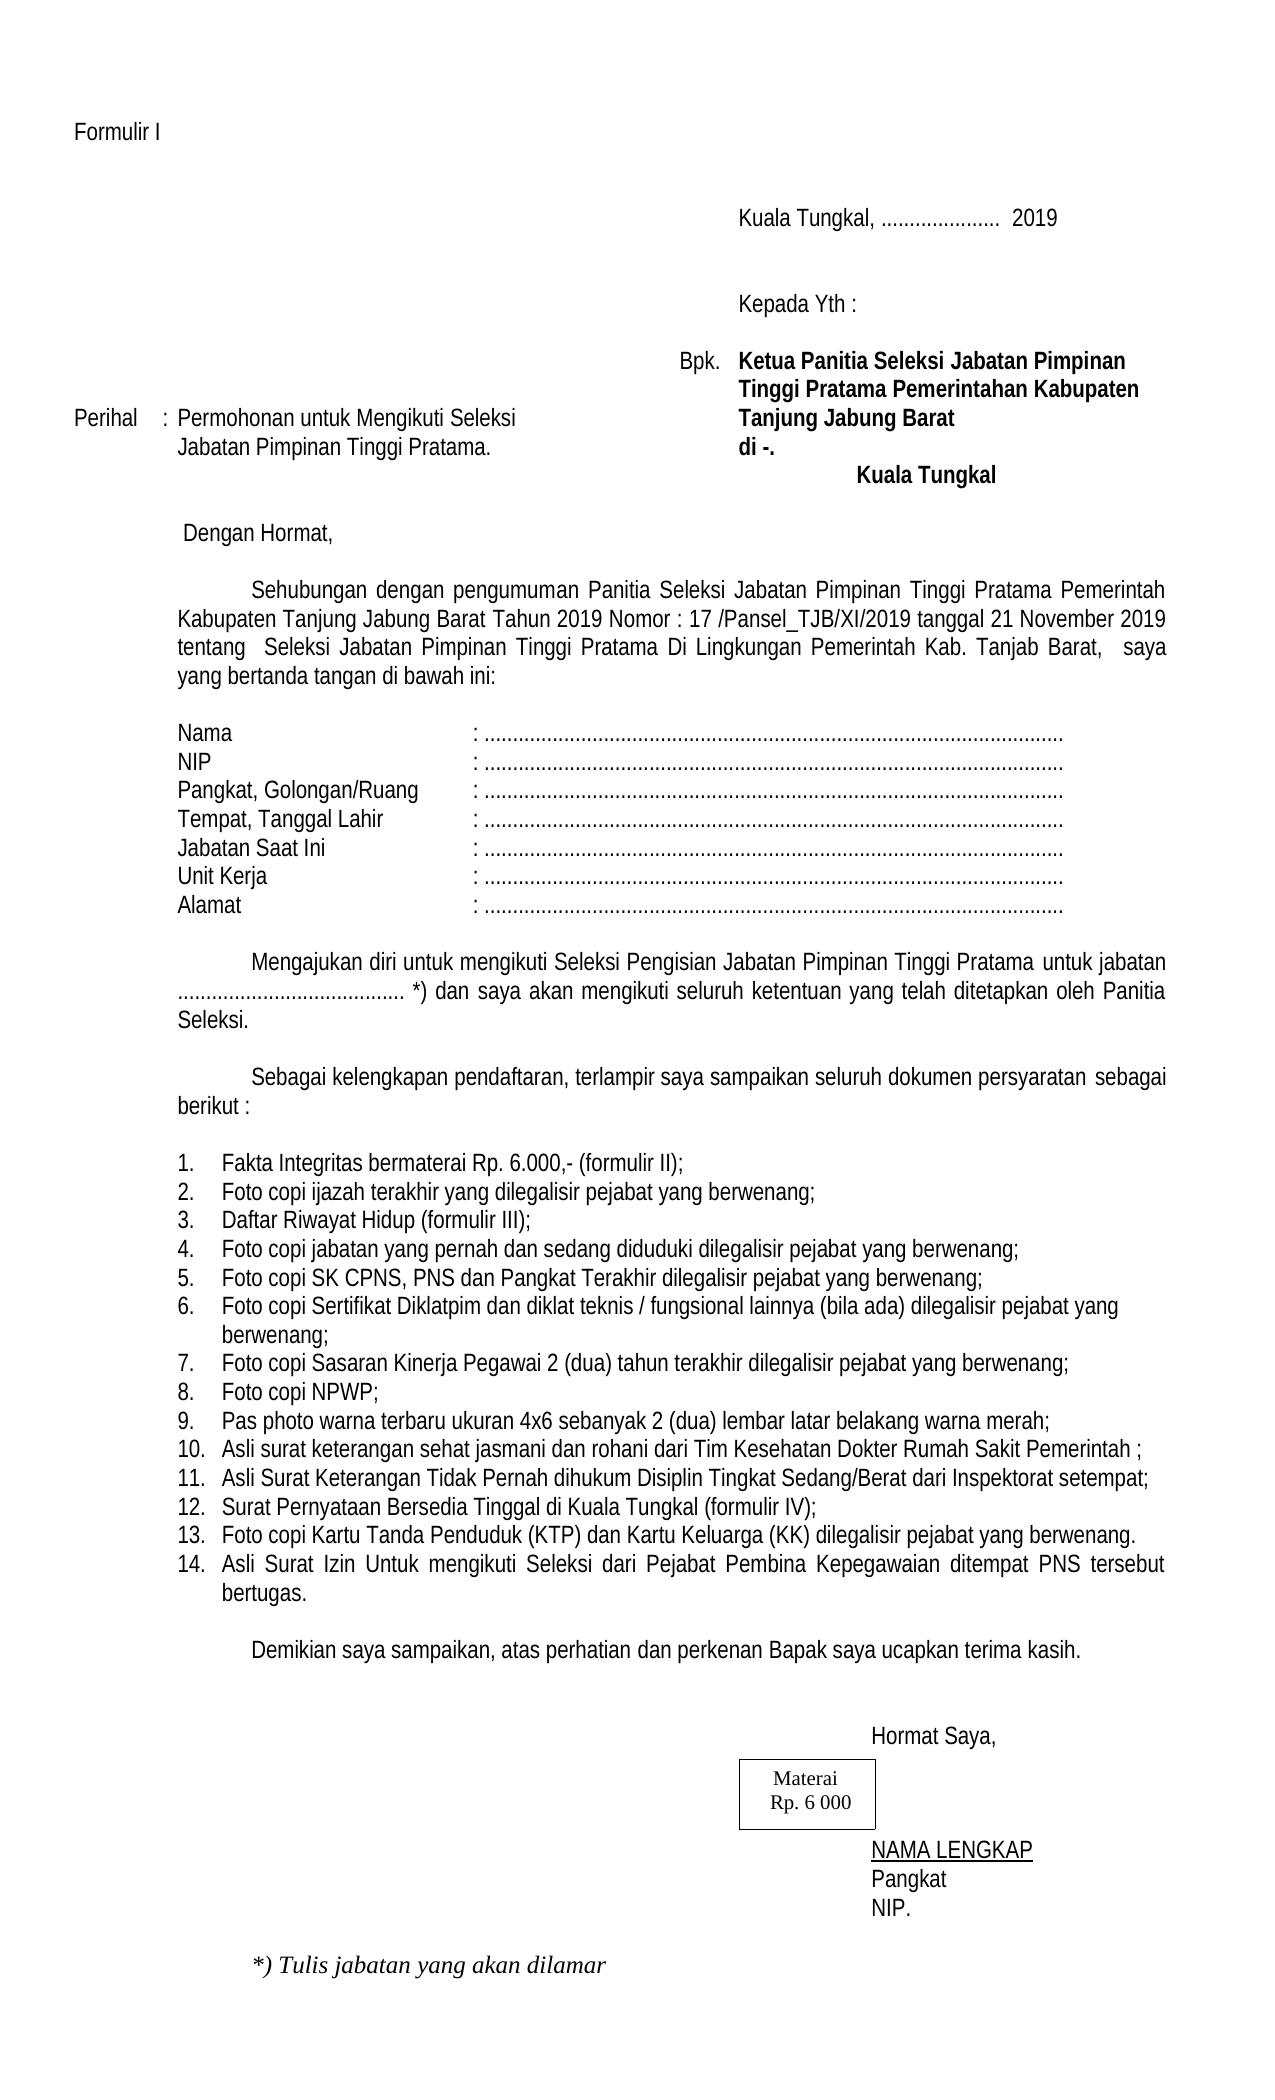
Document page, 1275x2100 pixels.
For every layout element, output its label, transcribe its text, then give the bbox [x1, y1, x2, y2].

text 4. Foto copi jabatan yang pernah dan sedang diduduki dilegalisir pejabat yang berwenang; [177, 1234, 1167, 1262]
text NAMA LENGKAP [177, 1835, 1167, 1864]
text NIP. [177, 1893, 1167, 1921]
text Sehubungan dengan pengumuman Panitia Seleksi Jabatan Pimpinan Tinggi Pratama Pemerintah Kabupaten Tanjung Jabung Barat Tahun 2019 Nomor : 17 /Pansel_TJB/XI/2019 tanggal 21 November 2019 tentang Seleksi Jabatan Pimpinan Tinggi Pratama Di Lingkungan Pemerintah Kab. Tanjab Barat, saya yang bertanda tangan di bawah ini: [177, 575, 1167, 689]
text 2. Foto copi ijazah terakhir yang dilegalisir pejabat yang berwenang; [177, 1177, 1167, 1205]
text Pangkat, Golongan/Ruang : ...................................................................................................... [177, 776, 1167, 804]
text Unit Kerja : ...................................................................................................... [177, 861, 1167, 890]
text 11. Asli Surat Keterangan Tidak Pernah dihukum Disiplin Tingkat Sedang/Berat dari Inspektorat setempat; [177, 1463, 1167, 1492]
text Sebagai kelengkapan pendaftaran, terlampir saya sampaikan seluruh dokumen persyaratan sebagai berikut : [177, 1062, 1167, 1119]
text Hormat Saya, [177, 1721, 1167, 1749]
text 10. Asli surat keterangan sehat jasmani dan rohani dari Tim Kesehatan Dokter Rumah Sakit Pemerintah ; [177, 1434, 1167, 1463]
text Demikian saya sampaikan, atas perhatian dan perkenan Bapak saya ucapkan terima kasih. [177, 1635, 1167, 1663]
text Nama : ...................................................................................................... [177, 718, 1167, 747]
text 3. Daftar Riwayat Hidup (formulir III); [177, 1205, 1167, 1234]
text Jabatan Pimpinan Tinggi Pratama. di -. [74, 432, 1167, 460]
text 5. Foto copi SK CPNS, PNS dan Pangkat Terakhir dilegalisir pejabat yang berwenang; [177, 1262, 1167, 1291]
text 9. Pas photo warna terbaru ukuran 4x6 sebanyak 2 (dua) lembar latar belakang warna merah; [177, 1406, 1167, 1434]
text NIP : ...................................................................................................... [177, 747, 1167, 776]
text Bpk. Ketua Panitia Seleksi Jabatan Pimpinan [74, 346, 1167, 374]
text Dengan Hormat, [177, 518, 1167, 546]
text 7. Foto copi Sasaran Kinerja Pegawai 2 (dua) tahun terakhir dilegalisir pejabat yang berwenang; [177, 1348, 1167, 1377]
text Kuala Tungkal, ..................... 2019 [74, 203, 1167, 231]
text 8. Foto copi NPWP; [177, 1377, 1167, 1406]
text Tempat, Tanggal Lahir : ...................................................................................................... [177, 804, 1167, 833]
text Tinggi Pratama Pemerintahan Kabupaten [74, 374, 1167, 403]
text Perihal : Permohonan untuk Mengikuti Seleksi Tanjung Jabung Barat [74, 403, 1167, 432]
text *) Tulis jabatan yang akan dilamar [177, 1950, 1167, 1979]
text Mengajukan diri untuk mengikuti Seleksi Pengisian Jabatan Pimpinan Tinggi Pratama untuk jabatan ........................................ *) dan saya akan mengikuti seluruh ketentuan yang telah ditetapkan oleh Panitia Seleksi. [177, 947, 1167, 1033]
text Alamat : ...................................................................................................... [177, 890, 1167, 919]
text 1. Fakta Integritas bermaterai Rp. 6.000,- (formulir II); [177, 1148, 1167, 1177]
text 12. Surat Pernyataan Bersedia Tinggal di Kuala Tungkal (formulir IV); [177, 1492, 1167, 1520]
text 14. Asli Surat Izin Untuk mengikuti Seleksi dari Pejabat Pembina Kepegawaian ditempat PNS tersebut bertugas. [177, 1549, 1167, 1606]
text Kuala Tungkal [74, 460, 1167, 489]
text Jabatan Saat Ini : ...................................................................................................... [177, 833, 1167, 861]
text Formulir I [74, 117, 1167, 145]
text 6. Foto copi Sertifikat Diklatpim dan diklat teknis / fungsional lainnya (bila ada) dilegalisir pejabat yang berwenang; [177, 1291, 1167, 1348]
text Pangkat [177, 1864, 1167, 1893]
text Kepada Yth : [74, 288, 1167, 317]
text 13. Foto copi Kartu Tanda Penduduk (KTP) dan Kartu Keluarga (KK) dilegalisir pejabat yang berwenang. [177, 1520, 1167, 1549]
